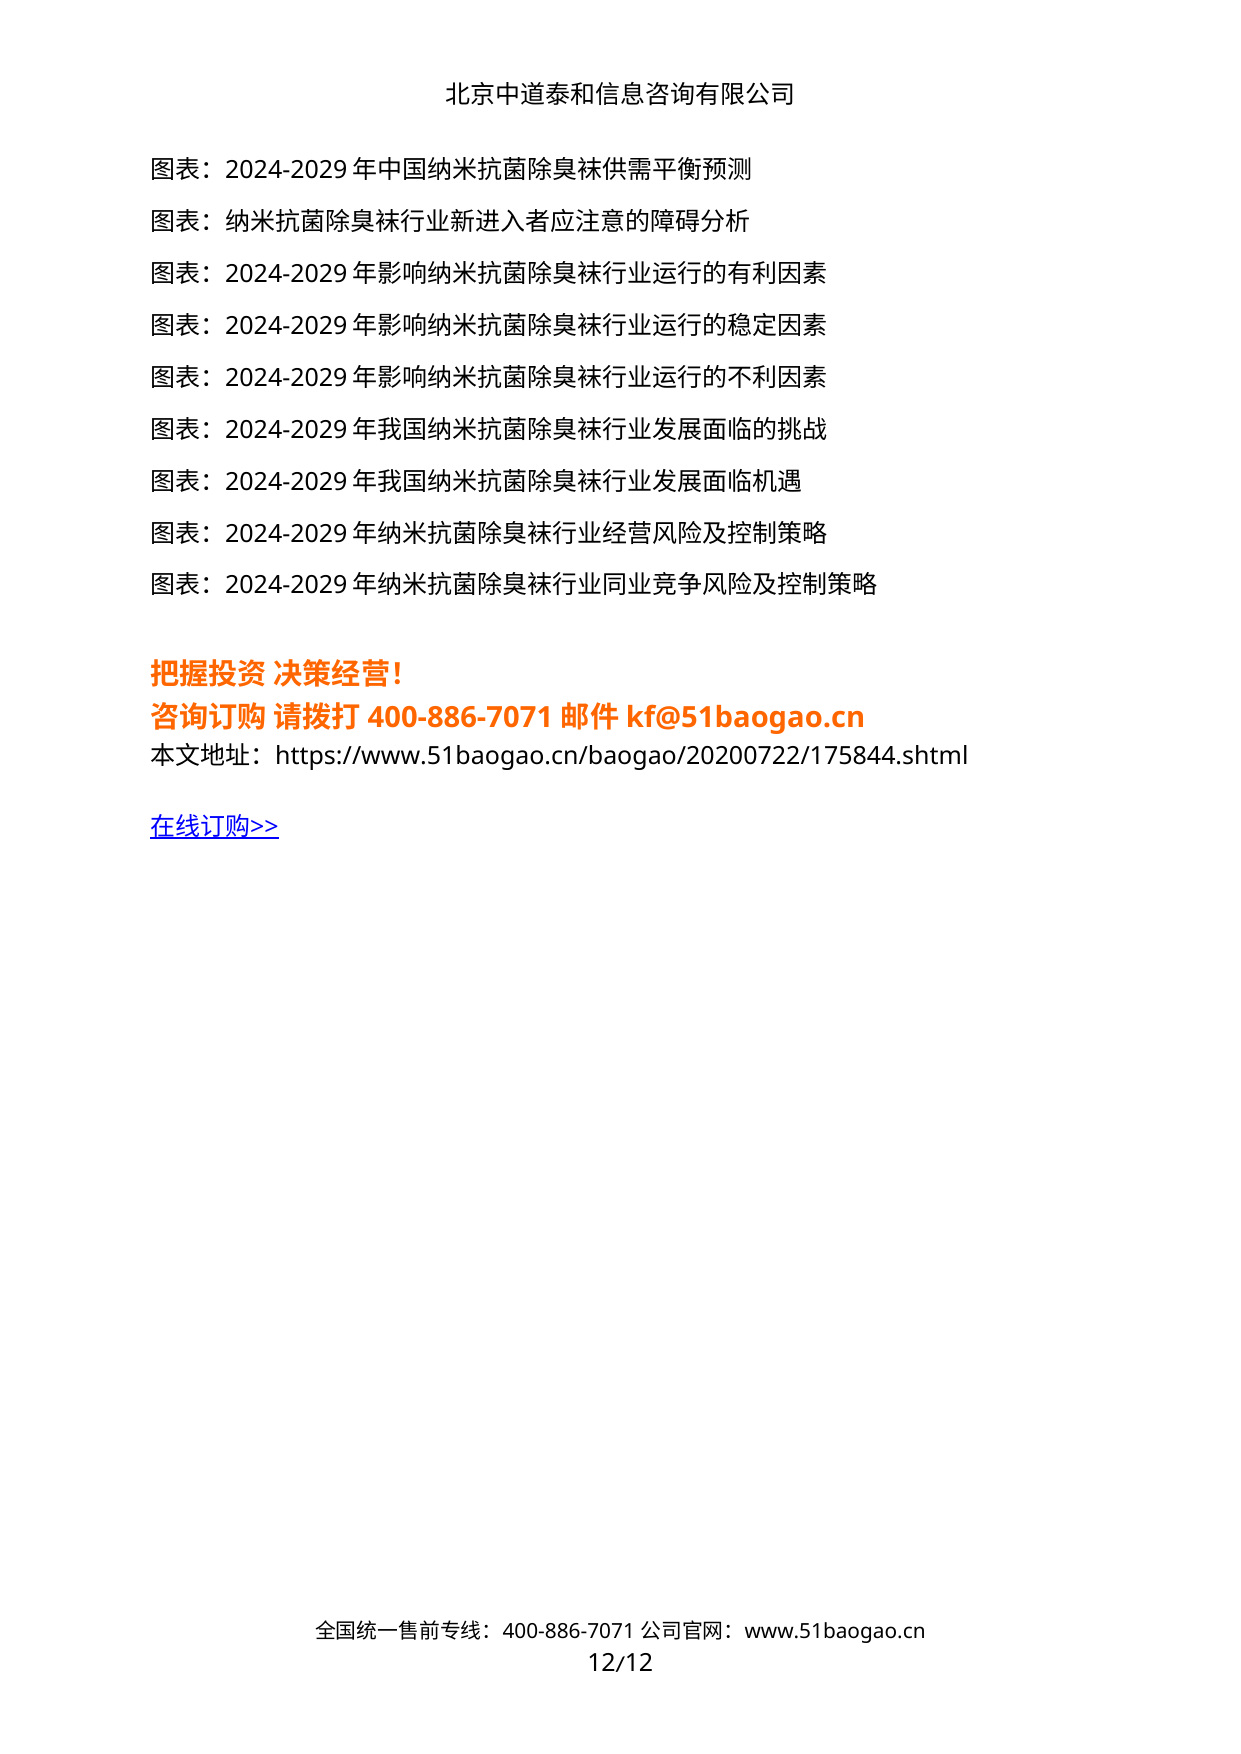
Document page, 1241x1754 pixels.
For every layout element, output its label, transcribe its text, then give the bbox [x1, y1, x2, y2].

text 图表：2024-2029年纳米抗菌除臭袜行业同业竞争风险及控制策略 [150, 565, 1090, 601]
text 图表：2024-2029年影响纳米抗菌除臭袜行业运行的有利因素 [150, 254, 1090, 290]
text 图表：2024-2029年纳米抗菌除臭袜行业经营风险及控制策略 [150, 513, 1090, 549]
text 图表：2024-2029年我国纳米抗菌除臭袜行业发展面临机遇 [150, 461, 1090, 497]
text 图表：2024-2029年影响纳米抗菌除臭袜行业运行的稳定因素 [150, 306, 1090, 342]
text 图表：2024-2029年我国纳米抗菌除臭袜行业发展面临的挑战 [150, 409, 1090, 446]
text 把握投资 决策经营！咨询订购 请拨打 400-886-7071 邮件 kf@51baogao.cn本文地址：https://www.51baogao.cn/baogao/20200722/175844.shtml [150, 617, 1090, 772]
text 在线订购>> [150, 772, 1090, 842]
text 图表：纳米抗菌除臭袜行业新进入者应注意的障碍分析 [150, 202, 1090, 238]
text 图表：2024-2029年影响纳米抗菌除臭袜行业运行的不利因素 [150, 357, 1090, 394]
text 图表：2024-2029年中国纳米抗菌除臭袜供需平衡预测 [150, 150, 1090, 186]
